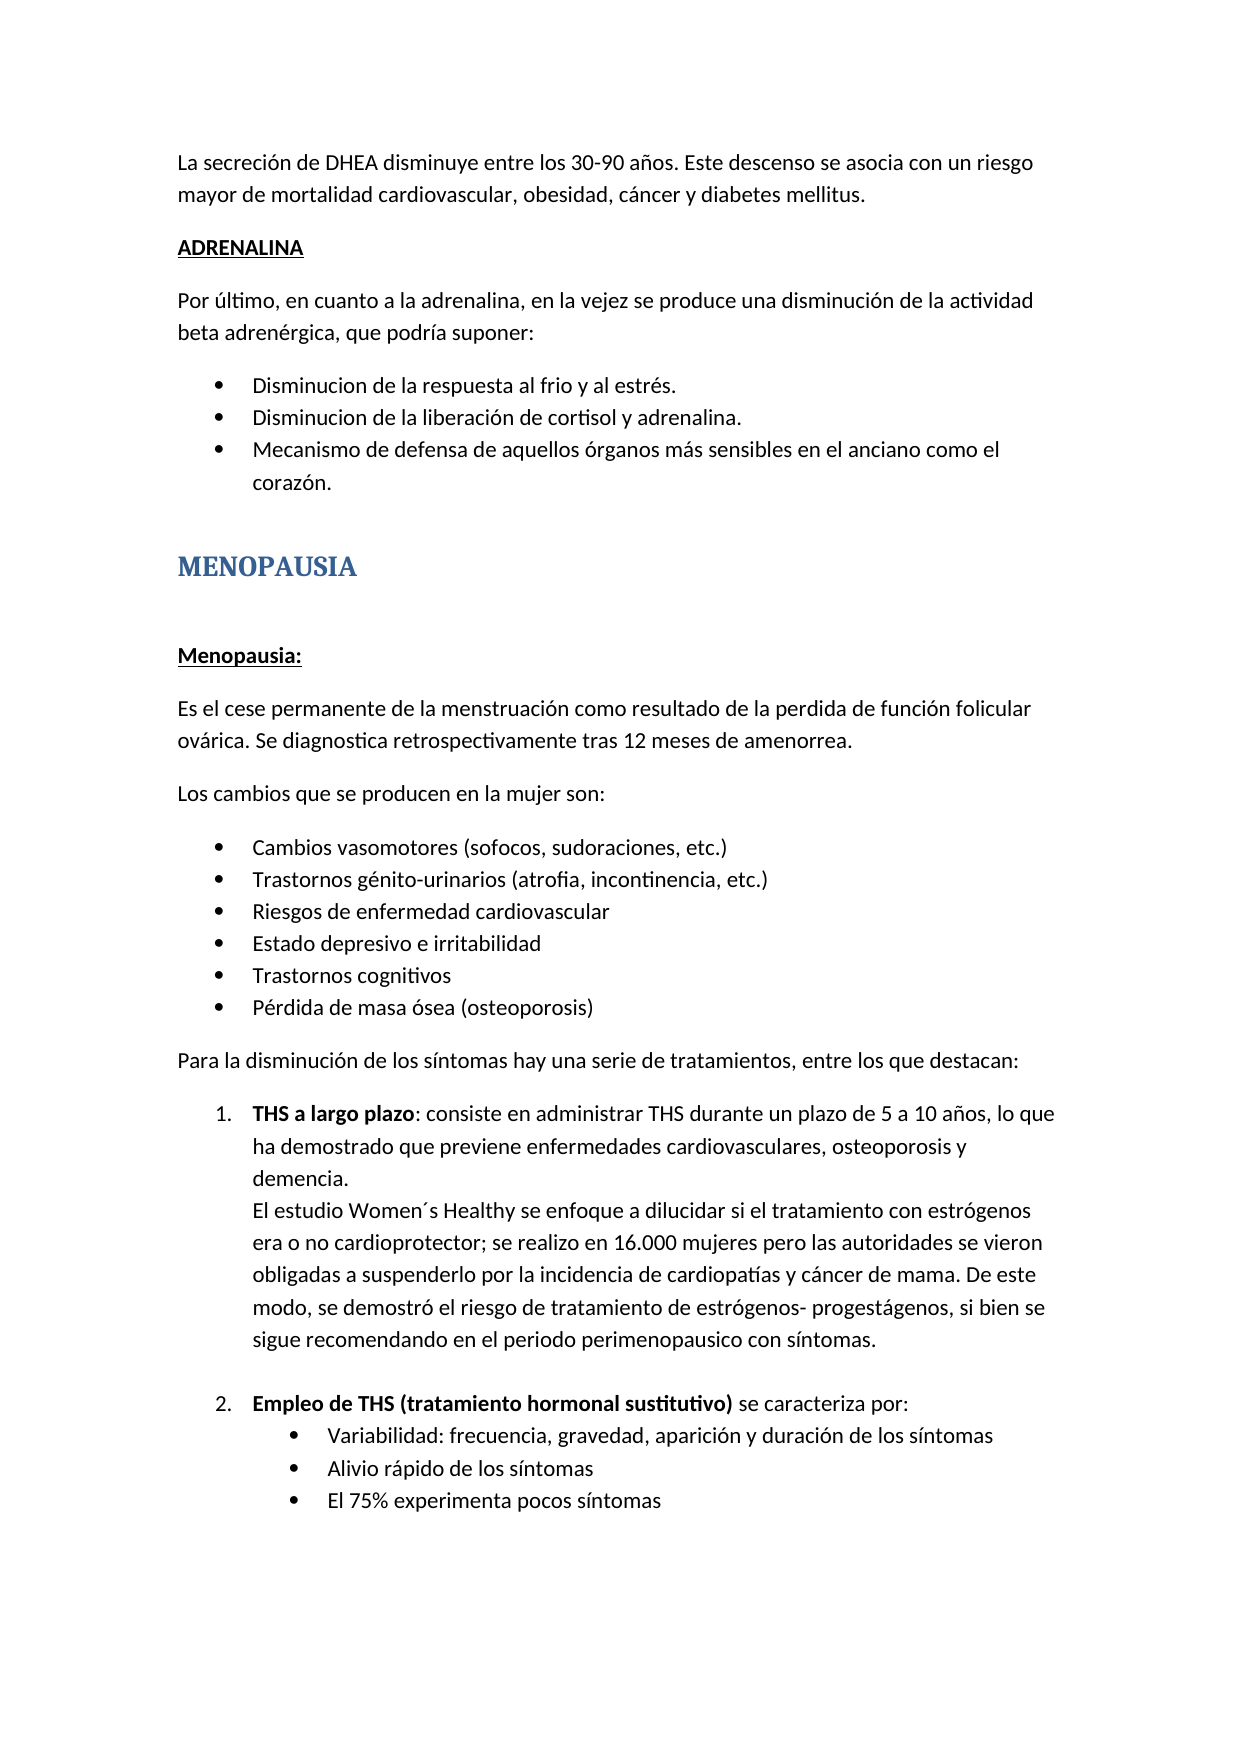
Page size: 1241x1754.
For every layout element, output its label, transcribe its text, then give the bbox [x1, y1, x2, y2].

list Variabilidad: frecuencia, gravedad, aparición y duración de los síntomas [290, 1421, 1063, 1449]
text Es el cese permanente de la menstruación como resultado de la perdida de función folicular ovárica. Se diagnostica retrospectivamente tras 12 meses de amenorrea. [177, 694, 1063, 754]
text La secreción de DHEA disminuye entre los 30-90 años. Este descenso se asocia con un riesgo mayor de mortalidad cardiovascular, obesidad, cáncer y diabetes mellitus. [177, 148, 1063, 208]
list Pérdida de masa ósea (osteoporosis) [215, 993, 1063, 1022]
list Disminucion de la respuesta al frio y al estrés. [215, 371, 1063, 399]
list Trastornos génito-urinarios (atrofia, incontinencia, etc.) [215, 865, 1063, 893]
text Los cambios que se producen en la mujer son: [177, 779, 1063, 808]
subtitle MENOPAUSIA [177, 550, 1063, 583]
list Trastornos cognitivos [215, 961, 1063, 989]
text Por último, en cuanto a la adrenalina, en la vejez se produce una disminución de la actividad beta adrenérgica, que podría suponer: [177, 286, 1063, 346]
list El estudio Women´s Healthy se enfoque a dilucidar si el tratamiento con estrógenos era o no cardioprotector; se realizo en 16.000 mujeres pero las autoridades se vieron obligadas a suspenderlo por la incidencia de cardiopatías y cáncer de mama. De este modo, se demostró el riesgo de tratamiento de estrógenos- progestágenos, si bien se sigue recomendando en el periodo perimenopausico con síntomas. [252, 1196, 1063, 1353]
list Alivio rápido de los síntomas [290, 1454, 1063, 1482]
list Empleo de THS (tratamiento hormonal sustitutivo) se caracteriza por: [215, 1389, 1063, 1417]
list Cambios vasomotores (sofocos, sudoraciones, etc.) [215, 833, 1063, 861]
list THS a largo plazo: consiste en administrar THS durante un plazo de 5 a 10 años, lo que ha demostrado que previene enfermedades cardiovasculares, osteoporosis y demencia. [215, 1099, 1063, 1192]
text Para la disminución de los síntomas hay una serie de tratamientos, entre los que destacan: [177, 1047, 1063, 1074]
text Menopausia: [177, 641, 1063, 669]
list Estado depresivo e irritabilidad [215, 929, 1063, 957]
list El 75% experimenta pocos síntomas [290, 1486, 1063, 1514]
list Disminucion de la liberación de cortisol y adrenalina. [215, 403, 1063, 431]
list Riesgos de enfermedad cardiovascular [215, 897, 1063, 925]
text ADRENALINA [177, 233, 1063, 261]
list Mecanismo de defensa de aquellos órganos más sensibles en el anciano como el corazón. [215, 435, 1063, 496]
